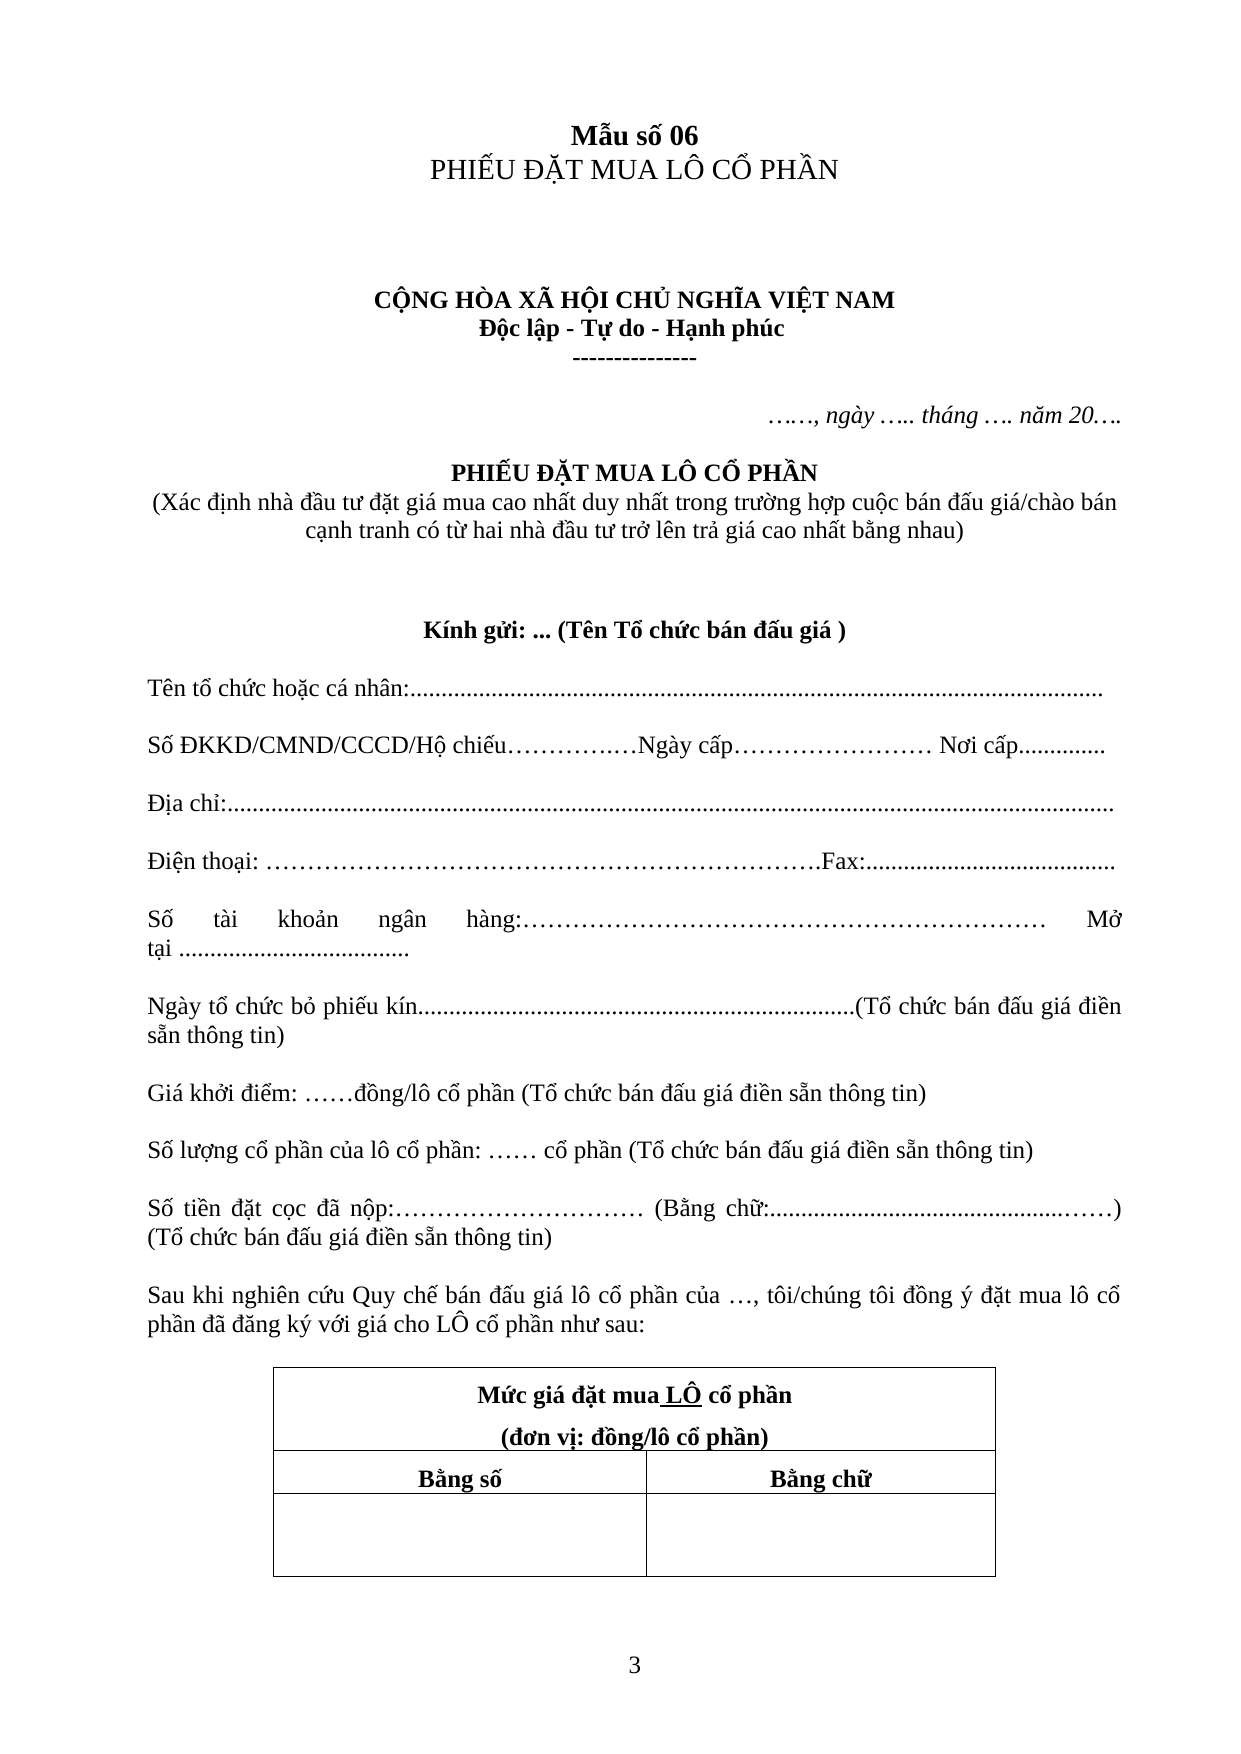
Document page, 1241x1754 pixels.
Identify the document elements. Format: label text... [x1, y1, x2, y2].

table_cell Bằng chữ [647, 1451, 995, 1493]
text (Xác định nhà đầu tư đặt giá mua cao nhất duy nhất trong trường hợp cuộc bán đấu giá/chào bán cạnh tranh có từ hai nhà đầu tư trở lên trả giá cao nhất bằng nhau) [147, 487, 1122, 544]
text Địa chỉ:.............................................................................................................................................. [147, 788, 1122, 817]
text CỘNG HÒA XÃ HỘI CHỦ NGHĨA VIỆT NAM Độc lập - Tự do - Hạnh phúc --------------- [147, 285, 1122, 371]
text Số lượng cổ phần của lô cổ phần: …… cổ phần (Tổ chức bán đấu giá điền sẵn thông tin) [147, 1136, 1122, 1164]
table_cell [647, 1494, 995, 1576]
text Tên tổ chức hoặc cá nhân:............................................................................................................... [147, 673, 1122, 701]
text Kính gửi: ... (Tên Tổ chức bán đấu giá ) [147, 615, 1122, 643]
text Ngày tổ chức bỏ phiếu kín......................................................................(Tổ chức bán đấu giá điền sẵn thông tin) [147, 991, 1122, 1048]
text PHIẾU ĐẶT MUA LÔ CỔ PHẦN [147, 152, 1122, 214]
table_cell [274, 1494, 646, 1576]
text Giá khởi điểm: ……đồng/lô cổ phần (Tổ chức bán đấu giá điền sẵn thông tin) [147, 1078, 1122, 1106]
text Số tiền đặt cọc đã nộp:………………………… (Bằng chữ:...............................................……) (Tổ chức bán đấu giá điền sẵn thông tin) [147, 1193, 1122, 1251]
text Mẫu số 06 [147, 118, 1122, 152]
text Số ĐKKD/CMND/CCCD/Hộ chiếu………….…Ngày cấp…………………… Nơi cấp.............. [147, 731, 1122, 759]
text Số tài khoản ngân hàng:……………………………………………………… Mở tại ..................................... [147, 904, 1122, 962]
text Sau khi nghiên cứu Quy chế bán đấu giá lô cổ phần của …, tôi/chúng tôi đồng ý đặt mua lô cổ phần đã đăng ký với giá cho LÔ cổ phần như sau: [147, 1280, 1122, 1338]
table_cell Bằng số [274, 1451, 646, 1493]
text PHIẾU ĐẶT MUA LÔ CỔ PHẦN [147, 458, 1122, 487]
table_header Mức giá đặt mua LÔ cổ phần (đơn vị: đồng/lô cổ phần) [274, 1368, 995, 1450]
text ……, ngày ….. tháng …. năm 20…. [147, 400, 1122, 429]
text Điện thoại: ………………………………………………………….Fax:........................................ [147, 846, 1122, 875]
